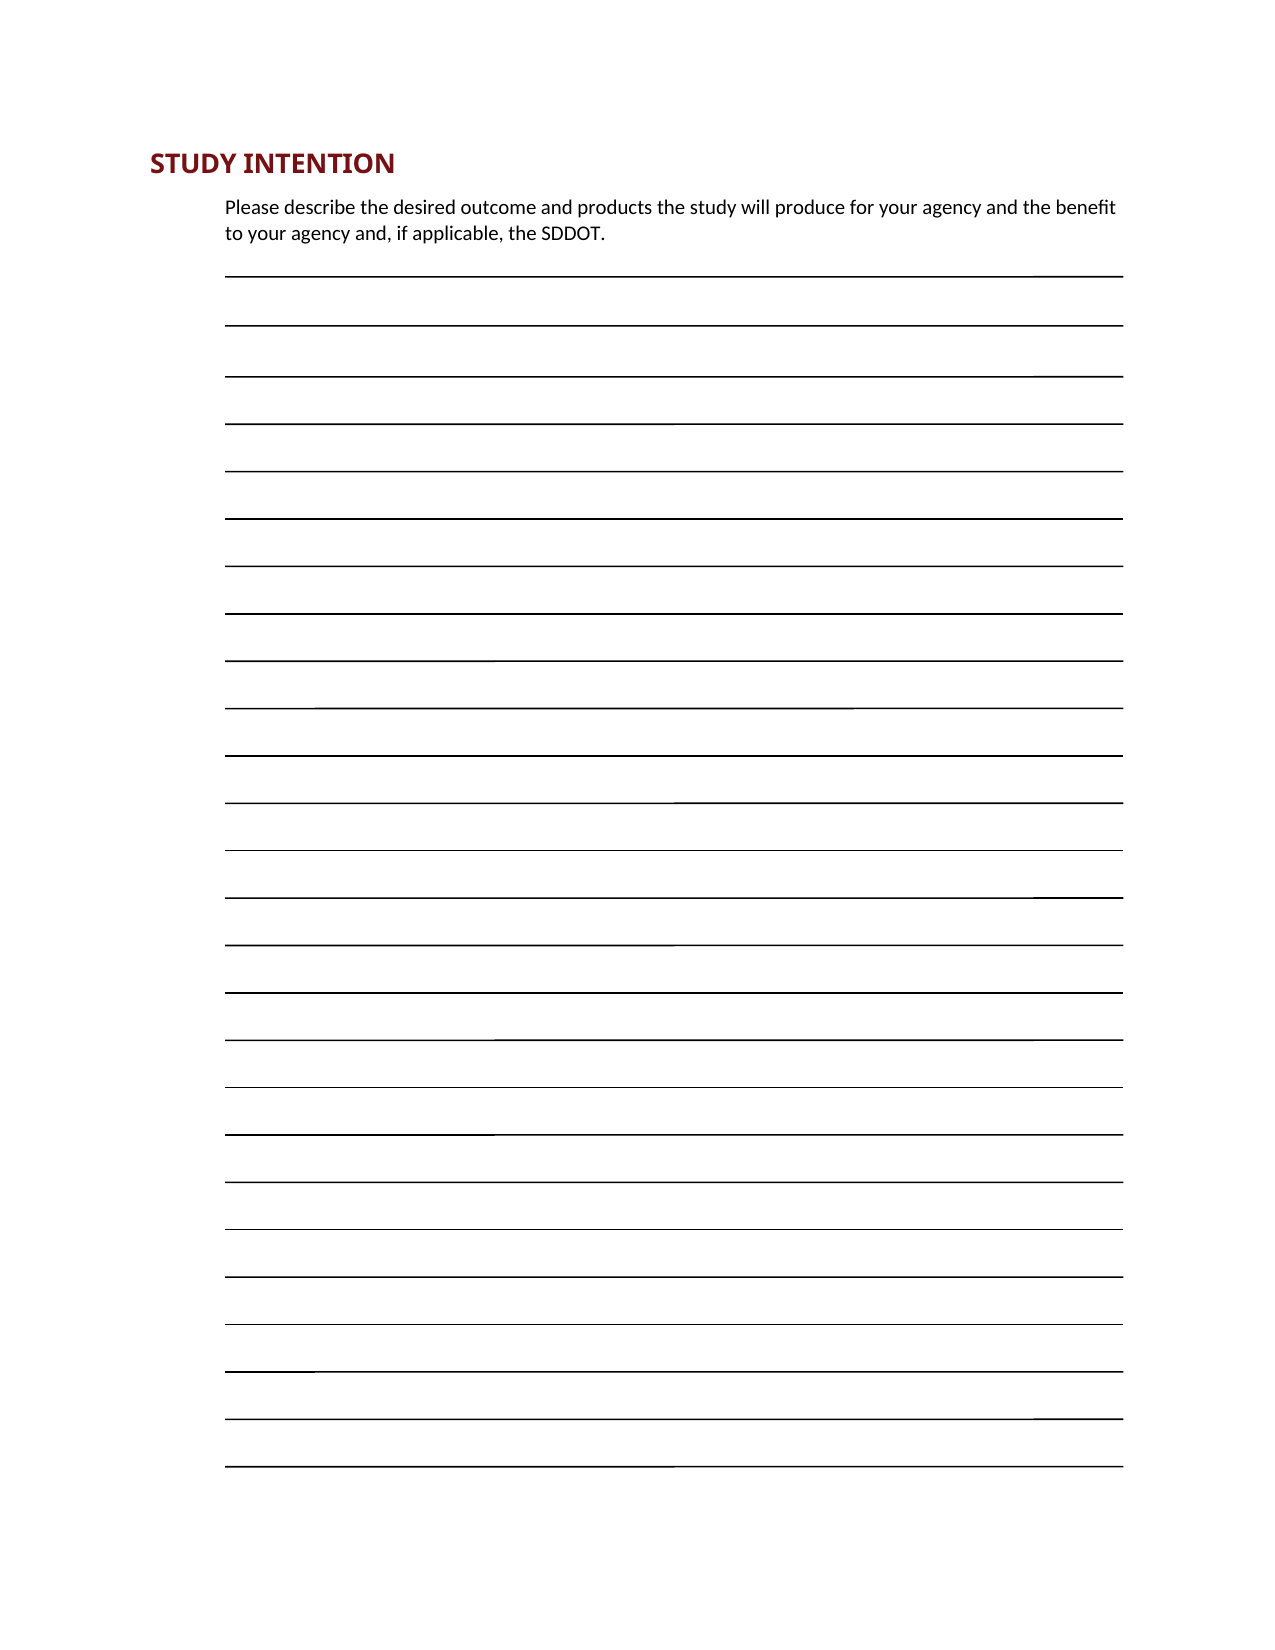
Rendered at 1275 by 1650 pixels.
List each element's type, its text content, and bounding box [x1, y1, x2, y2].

text Please describe the desired outcome and products the study will produce for your agency and the benefit to your agency and, if applicable, the SDDOT. [225, 194, 1125, 245]
text STUDY INTENTION [150, 145, 1125, 182]
